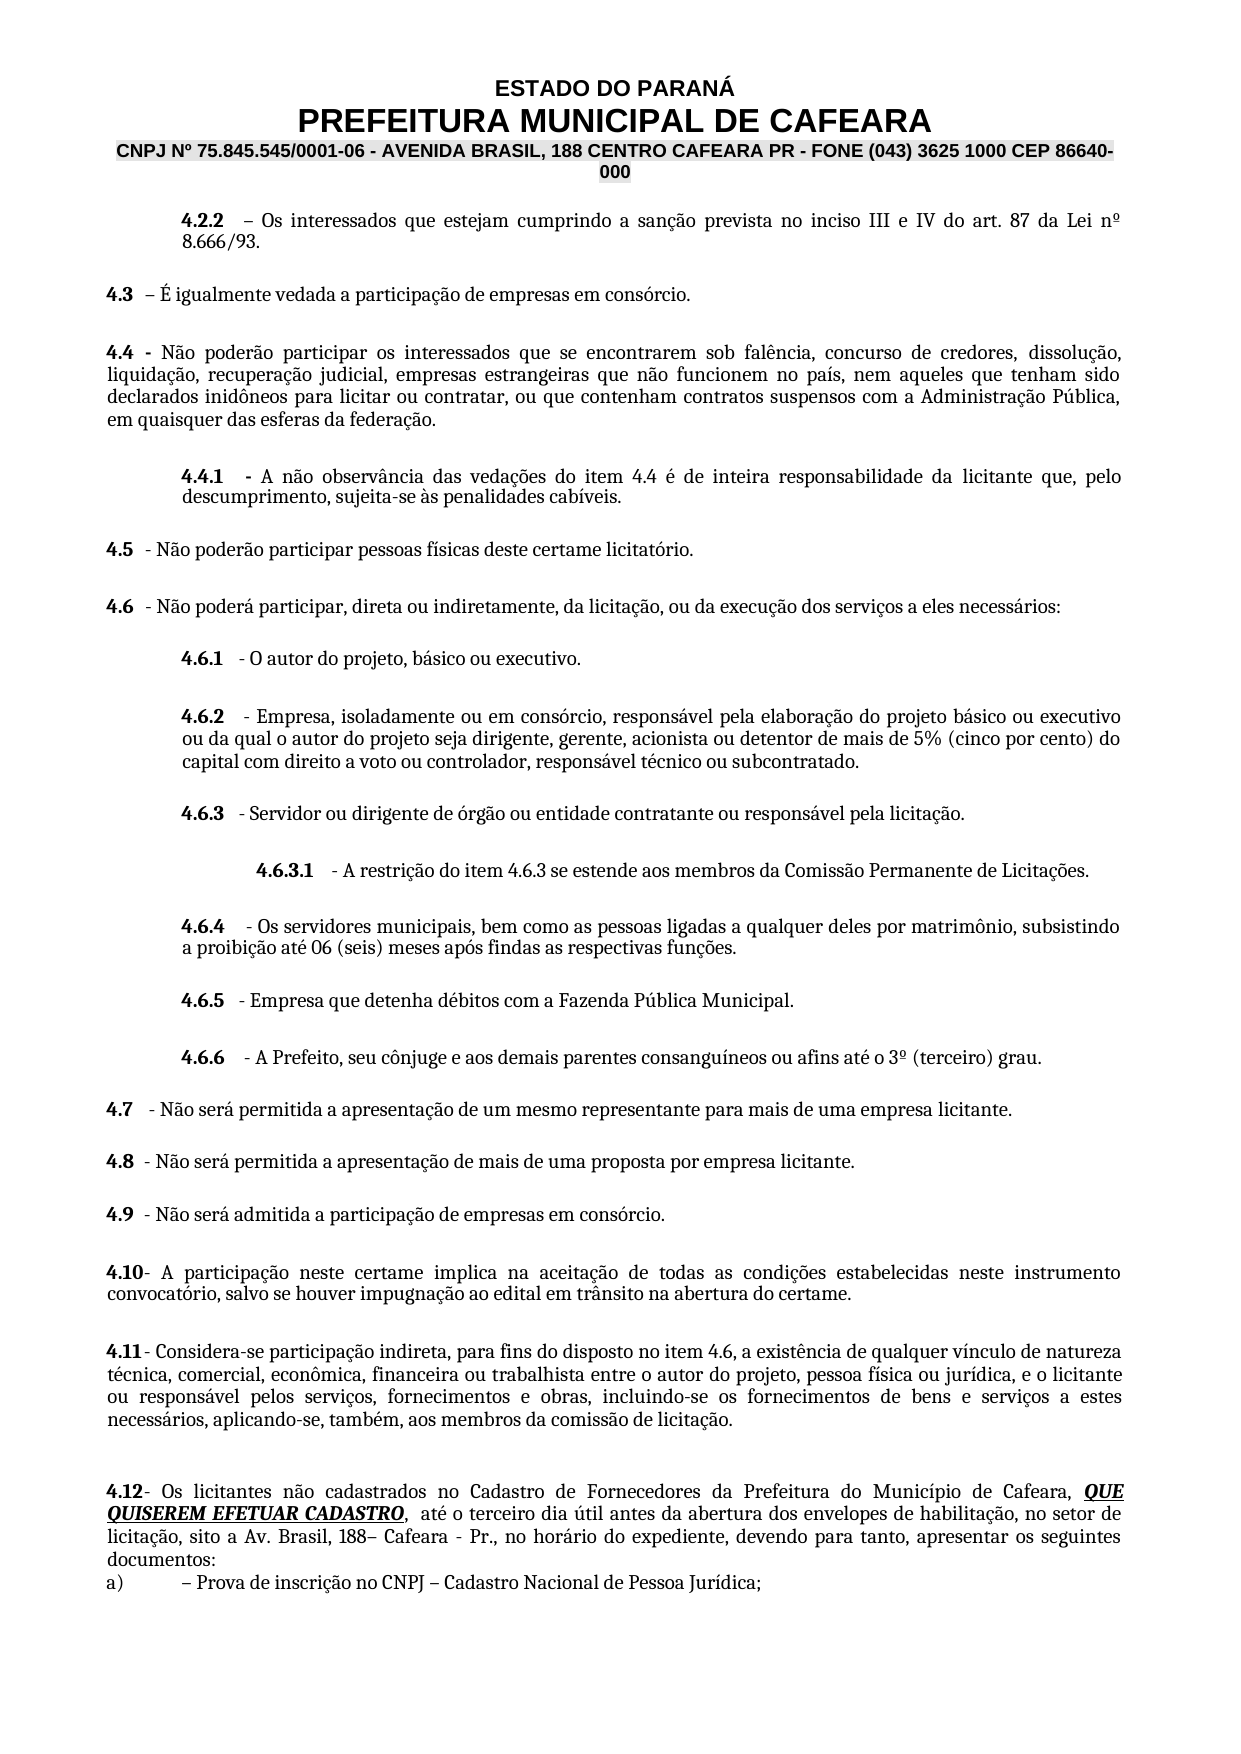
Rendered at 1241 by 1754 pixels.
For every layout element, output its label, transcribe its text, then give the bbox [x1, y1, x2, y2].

text a) – Prova de inscrição no CNPJ – Cadastro Nacional de Pessoa Jurídica; [106, 1571, 1123, 1594]
list - O autor do projeto, básico ou executivo. [181, 647, 1123, 671]
list - Não poderá participar, direta ou indiretamente, da licitação, ou da execução dos serviços a eles necessários: [106, 597, 1121, 618]
list - Os licitantes não cadastrados no Cadastro de Fornecedores da Prefeitura do Município de Cafeara, QUE QUISEREM EFETUAR CADASTRO, até o terceiro dia útil antes da abertura dos envelopes de habilitação, no setor de licitação, sito a Av. Brasil, 188– Cafeara - Pr., no horário do expediente, devendo para tanto, apresentar os seguintes documentos: [106, 1480, 1123, 1571]
list – É igualmente vedada a participação de empresas em consórcio. [106, 282, 1123, 306]
list - Servidor ou dirigente de órgão ou entidade contratante ou responsável pela licitação. [181, 802, 1123, 826]
list - Empresa, isoladamente ou em consórcio, responsável pela elaboração do projeto básico ou executivo ou da qual o autor do projeto seja dirigente, gerente, acionista ou detentor de mais de 5% (cinco por cento) do capital com direito a voto ou controlador, responsável técnico ou subcontratado. [181, 706, 1121, 773]
list - Os servidores municipais, bem como as pessoas ligadas a qualquer deles por matrimônio, subsistindo a proibição até 06 (seis) meses após findas as respectivas funções. [181, 917, 1121, 959]
list - Não será permitida a apresentação de um mesmo representante para mais de uma empresa licitante. [106, 1097, 1123, 1121]
list - Não será permitida a apresentação de mais de uma proposta por empresa licitante. [106, 1150, 1123, 1174]
list - A não observância das vedações do item 4.4 é de inteira responsabilidade da licitante que, pelo descumprimento, sujeita-se às penalidades cabíveis. [181, 466, 1121, 509]
list – Os interessados que estejam cumprindo a sanção prevista no inciso III e IV do art. 87 da Lei nº 8.666/93. [181, 211, 1123, 253]
list - Empresa que detenha débitos com a Fazenda Pública Municipal. [181, 988, 1123, 1012]
list - A participação neste certame implica na aceitação de todas as condições estabelecidas neste instrumento convocatório, salvo se houver impugnação ao edital em trânsito na abertura do certame. [106, 1262, 1121, 1306]
list - Considera-se participação indireta, para fins do disposto no item 4.6, a existência de qualquer vínculo de natureza técnica, comercial, econômica, financeira ou trabalhista entre o autor do projeto, pessoa física ou jurídica, e o licitante ou responsável pelos serviços, fornecimentos e obras, incluindo-se os fornecimentos de bens e serviços a estes necessários, aplicando-se, também, aos membros da comissão de licitação. [106, 1341, 1123, 1432]
list - A Prefeito, seu cônjuge e aos demais parentes consanguíneos ou afins até o 3º (terceiro) grau. [181, 1047, 1123, 1068]
list - Não será admitida a participação de empresas em consórcio. [106, 1203, 1123, 1227]
list - Não poderão participar os interessados que se encontrarem sob falência, concurso de credores, dissolução, liquidação, recuperação judicial, empresas estrangeiras que não funcionem no país, nem aqueles que tenham sido declarados inidôneos para licitar ou contratar, ou que contenham contratos suspensos com a Administração Pública, em quaisquer das esferas da federação. [106, 341, 1121, 432]
list - Não poderão participar pessoas físicas deste certame licitatório. [106, 538, 1123, 562]
list - A restrição do item 4.6.3 se estende aos membros da Comissão Permanente de Licitações. [256, 861, 1123, 882]
